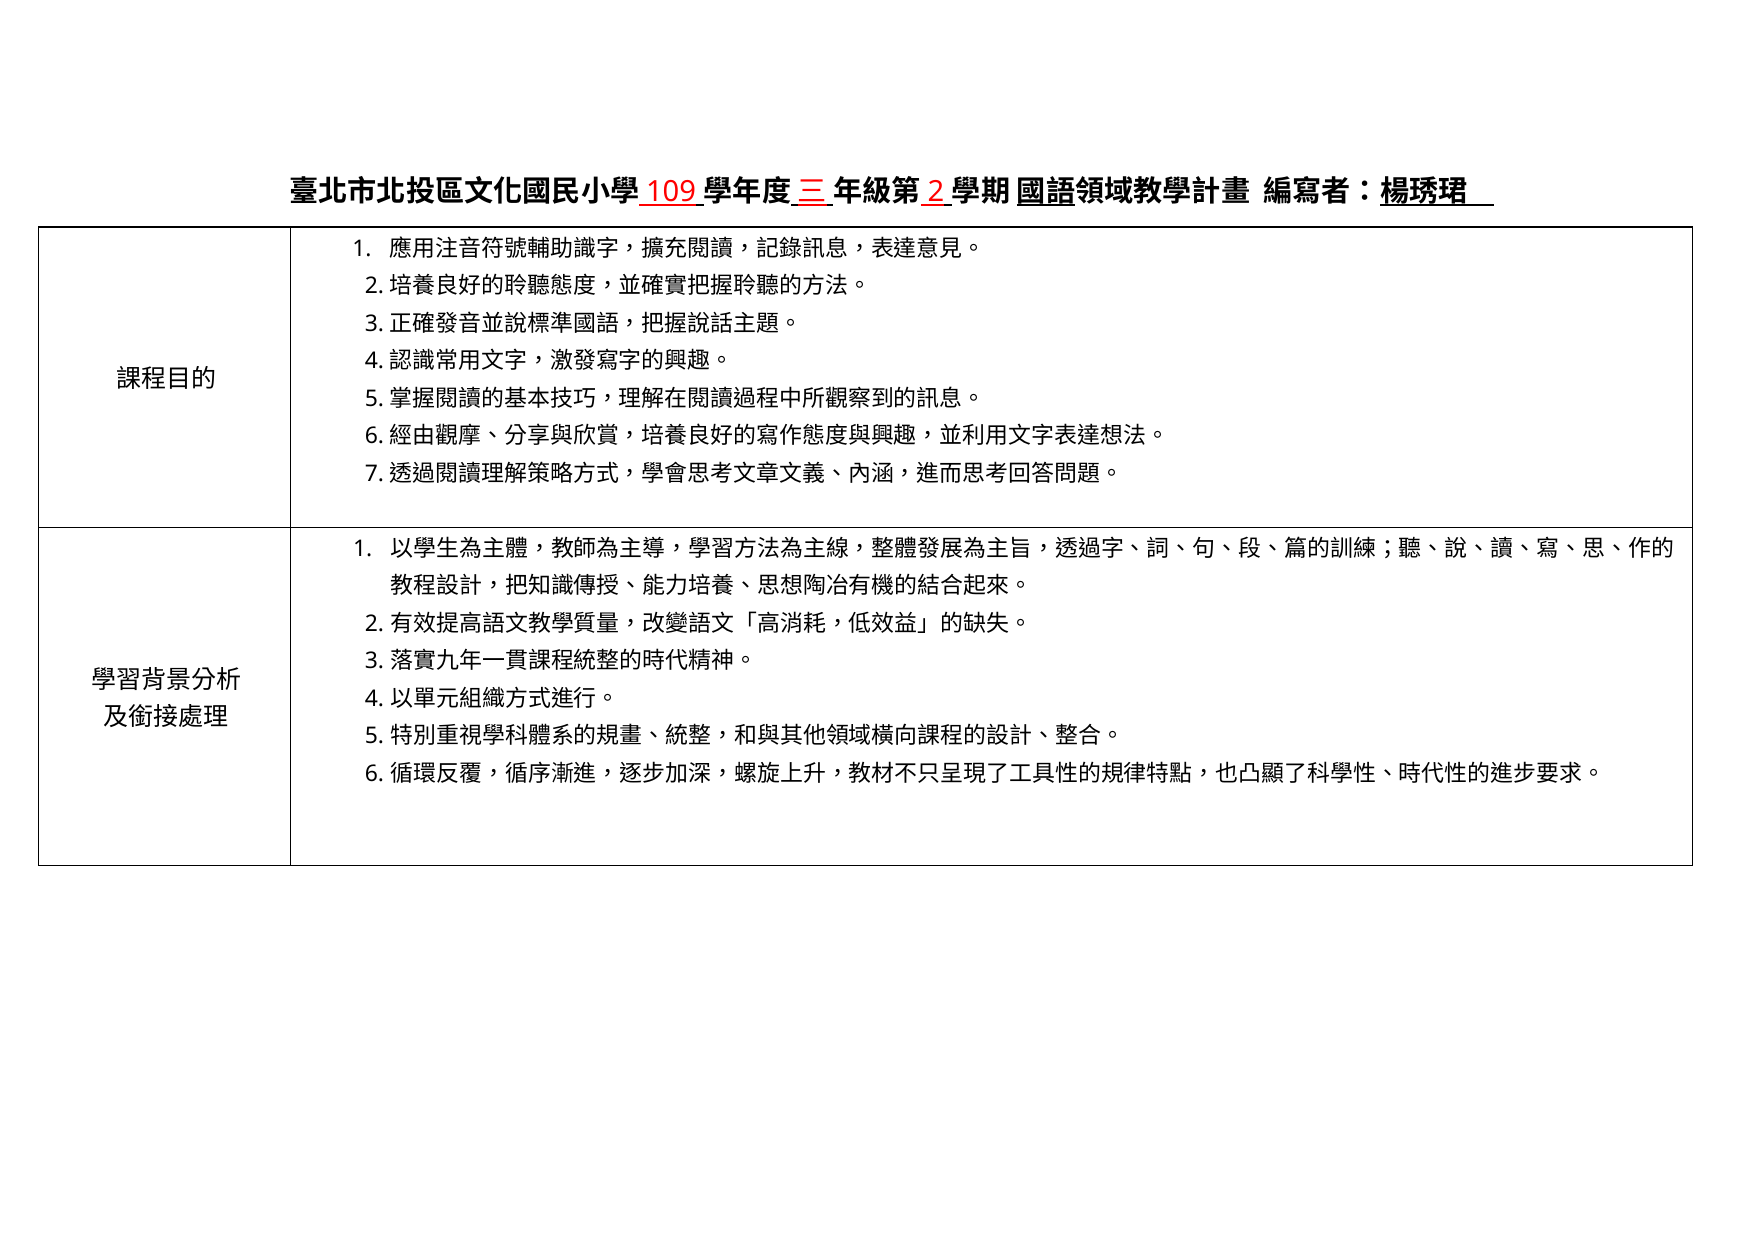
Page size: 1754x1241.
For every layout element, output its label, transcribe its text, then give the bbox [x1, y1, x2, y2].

table_cell 以學生為主體，教師為主導，學習方法為主線，整體發展為主旨，透過字、詞、句、段、篇的訓練；聽、說、讀、寫、思、作的教程設計，把知識傳授、能力培養、思想陶冶有機的結合起來。 有效提高語文教學質量，改變語文「高消耗，低效益」的缺失。 落實九年一貫課程統整的時代精神。 以單元組織方式進行。 特別重視學科體系的規畫、統整，和與其他領域橫向課程的設計、整合。 循環反覆，循序漸進，逐步加深，螺旋上升，教材不只呈現了工具性的規律特點，也凸顯了科學性、時代性的進步要求。 [291, 528, 1692, 865]
text 臺北市北投區文化國民小學 109 學年度 三 年級第 2 學期 國語領域教學計畫 編寫者：楊琇珺 [112, 151, 1641, 226]
table_header 課程目的 [39, 228, 290, 527]
table_cell 學習背景分析 及銜接處理 [39, 528, 290, 865]
table_header 應用注音符號輔助識字，擴充閱讀，記錄訊息，表達意見。 培養良好的聆聽態度，並確實把握聆聽的方法。 正確發音並說標準國語，把握說話主題。 認識常用文字，激發寫字的興趣。 掌握閱讀的基本技巧，理解在閱讀過程中所觀察到的訊息。 經由觀摩、分享與欣賞，培養良好的寫作態度與興趣，並利用文字表達想法。 透過閱讀理解策略方式，學會思考文章文義、內涵，進而思考回答問題。 [291, 228, 1692, 527]
